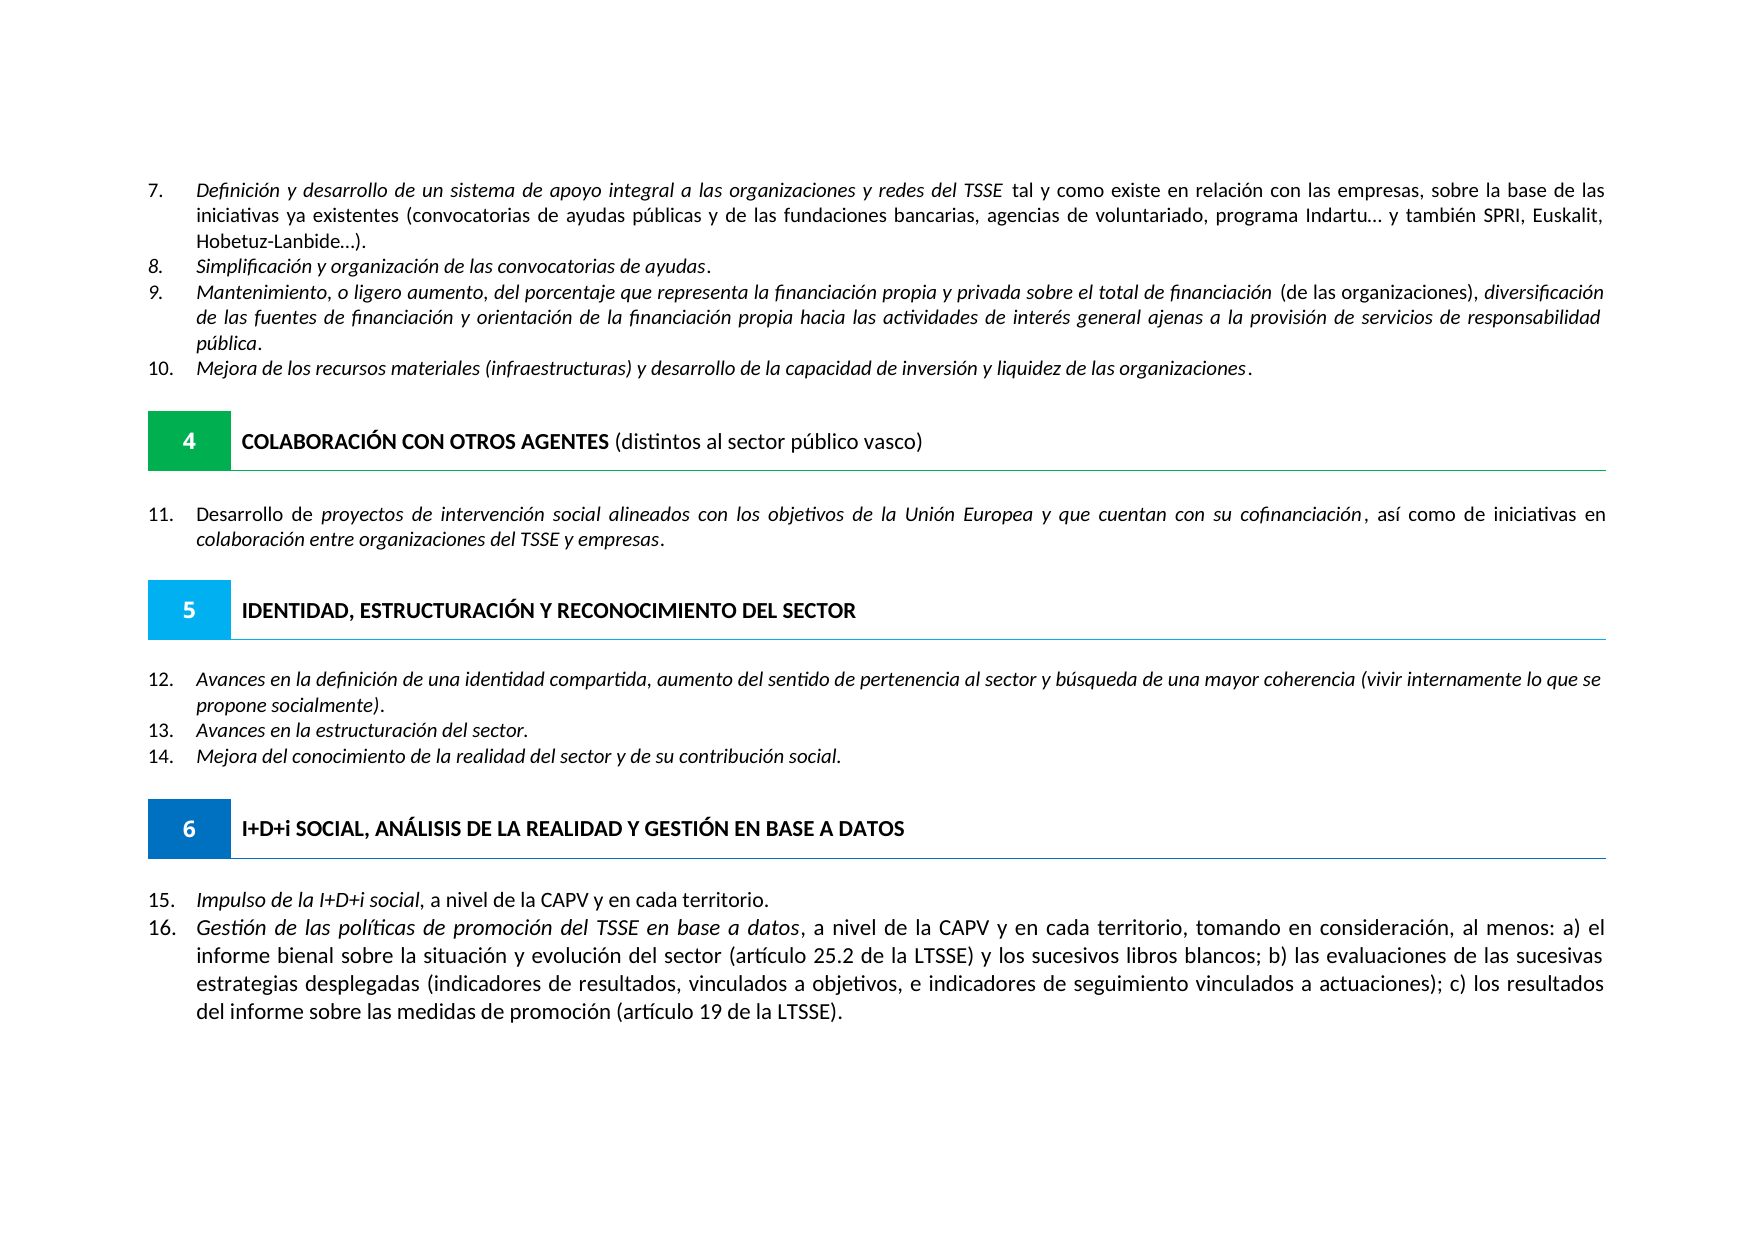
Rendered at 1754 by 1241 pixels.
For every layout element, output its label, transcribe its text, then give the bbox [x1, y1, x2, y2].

table_header I+D+i SOCIAL, ANÁLISIS DE LA REALIDAD Y GESTIÓN EN BASE A DATOS [231, 799, 1606, 858]
list Definición y desarrollo de un sistema de apoyo integral a las organizaciones y redes del TSSE tal y como existe en relación con las empresas, sobre la base de las iniciativas ya existentes (convocatorias de ayudas públicas y de las fundaciones bancarias, agencias de voluntariado, programa Indartu… y también SPRI, Euskalit, Hobetuz-Lanbide…). [148, 177, 1606, 253]
table_header IDENTIDAD, ESTRUCTURACIÓN Y RECONOCIMIENTO DEL SECTOR [231, 580, 1606, 639]
table_header 5 [149, 581, 230, 639]
list Impulso de la I+D+i social, a nivel de la CAPV y en cada territorio. [148, 887, 1606, 913]
table_header COLABORACIÓN CON OTROS AGENTES (distintos al sector público vasco) [231, 411, 1606, 470]
list Avances en la estructuración del sector. [148, 717, 1606, 743]
list Avances en la definición de una identidad compartida, aumento del sentido de pertenencia al sector y búsqueda de una mayor coherencia (vivir internamente lo que se propone socialmente). [148, 667, 1606, 717]
list Gestión de las políticas de promoción del TSSE en base a datos, a nivel de la CAPV y en cada territorio, tomando en consideración, al menos: a) el informe bienal sobre la situación y evolución del sector (artículo 25.2 de la LTSSE) y los sucesivos libros blancos; b) las evaluaciones de las sucesivas estrategias desplegadas (indicadores de resultados, vinculados a objetivos, e indicadores de seguimiento vinculados a actuaciones); c) los resultados del informe sobre las medidas de promoción (artículo 19 de la LTSSE). [148, 913, 1606, 1025]
table_header 4 [149, 412, 230, 470]
list Mantenimiento, o ligero aumento, del porcentaje que representa la financiación propia y privada sobre el total de financiación (de las organizaciones), diversificación de las fuentes de financiación y orientación de la financiación propia hacia las actividades de interés general ajenas a la provisión de servicios de responsabilidad pública. [148, 279, 1606, 355]
table_header 6 [149, 800, 230, 858]
list Mejora de los recursos materiales (infraestructuras) y desarrollo de la capacidad de inversión y liquidez de las organizaciones. [148, 355, 1606, 381]
list Simplificación y organización de las convocatorias de ayudas. [148, 253, 1606, 279]
list Desarrollo de proyectos de intervención social alineados con los objetivos de la Unión Europea y que cuentan con su cofinanciación, así como de iniciativas en colaboración entre organizaciones del TSSE y empresas. [148, 501, 1606, 552]
list Mejora del conocimiento de la realidad del sector y de su contribución social. [148, 743, 1606, 768]
